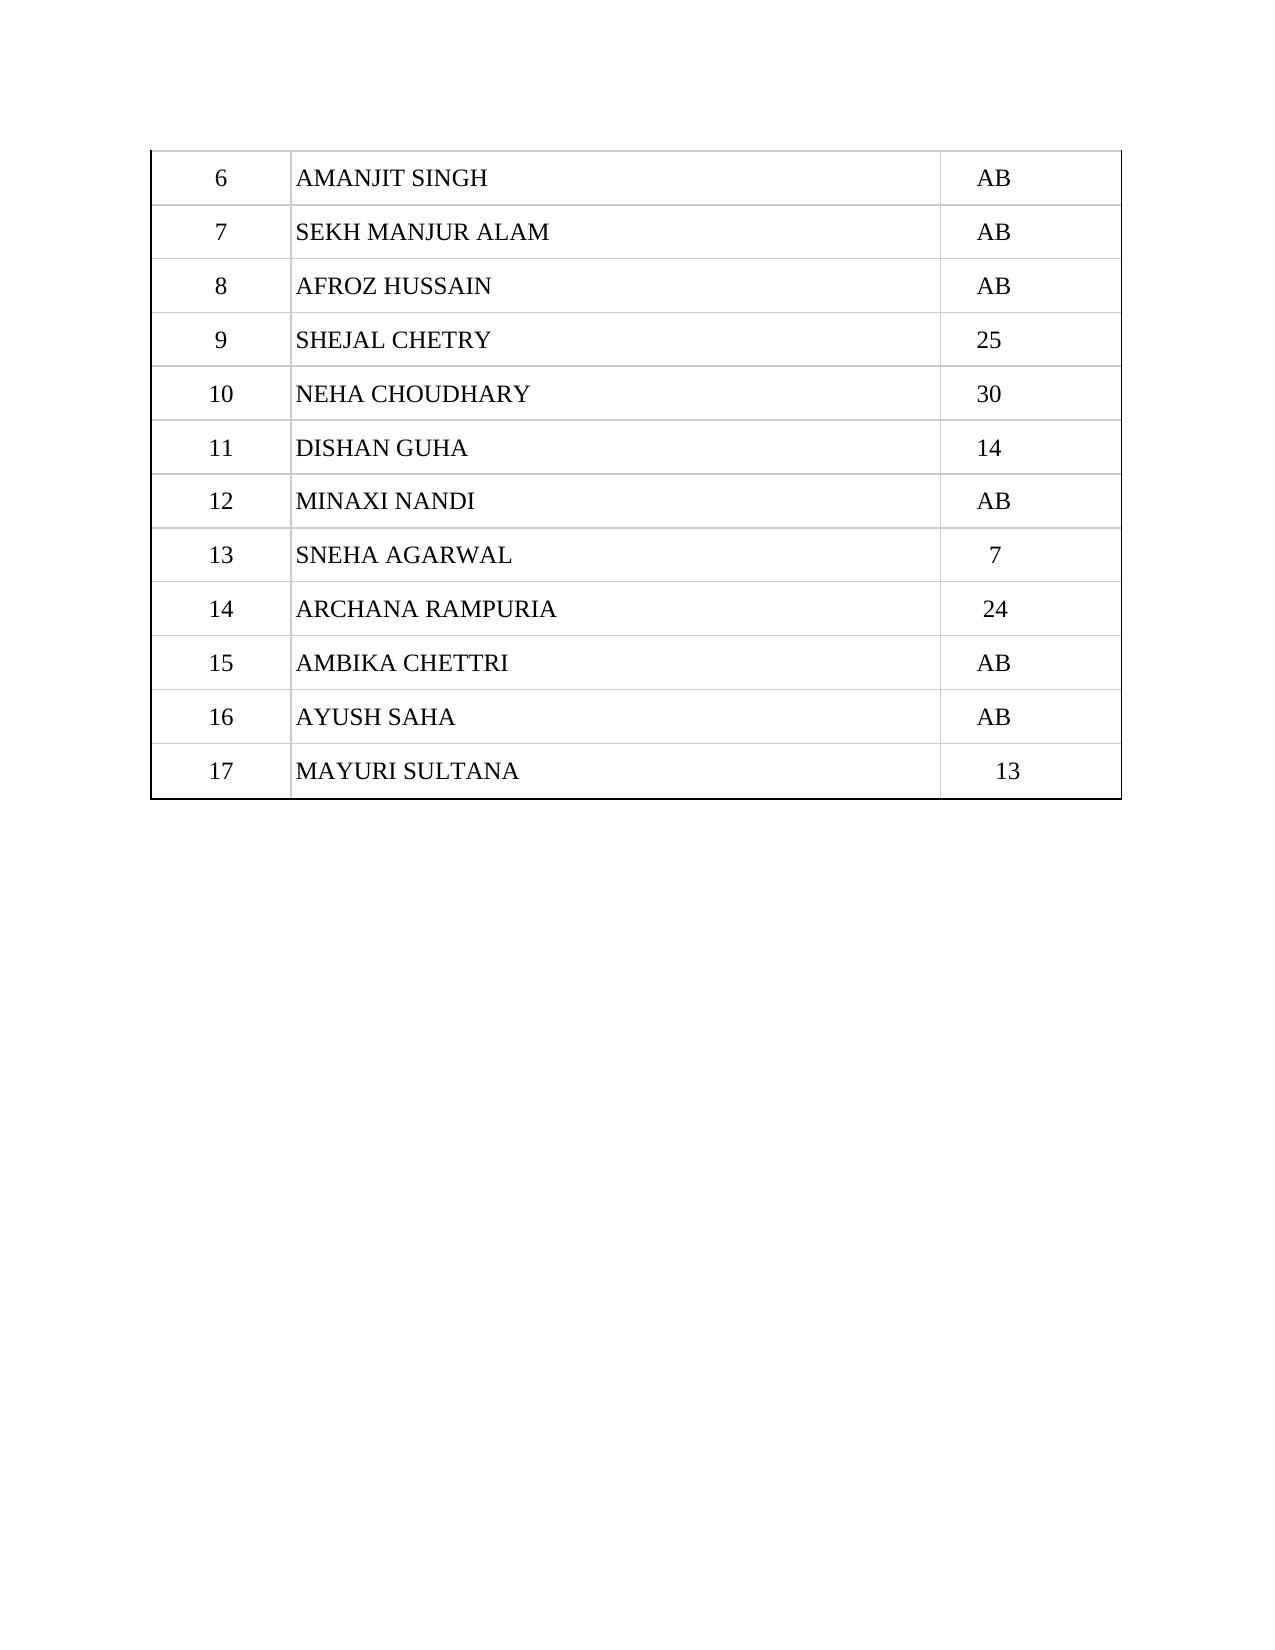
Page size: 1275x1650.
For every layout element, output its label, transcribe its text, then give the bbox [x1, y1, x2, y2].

table_cell ARCHANA RAMPURIA [292, 582, 940, 635]
table_cell 17 [152, 744, 290, 798]
table_cell 24 [941, 582, 1121, 635]
table_cell AB [941, 152, 1121, 204]
table_cell 13 [152, 529, 290, 581]
table_cell 8 [152, 259, 290, 312]
table_cell AFROZ HUSSAIN [292, 259, 940, 312]
table_cell 14 [941, 421, 1121, 473]
table_cell 7 [941, 529, 1121, 581]
table_cell AB [941, 636, 1121, 688]
table_cell DISHAN GUHA [292, 421, 940, 473]
table_cell 30 [941, 367, 1121, 419]
table_cell 11 [152, 421, 290, 473]
table_cell SNEHA AGARWAL [292, 529, 940, 581]
table_cell AMANJIT SINGH [292, 152, 940, 204]
table_cell 9 [152, 313, 290, 365]
table_cell 16 [152, 690, 290, 742]
table_cell 7 [152, 206, 290, 258]
table_cell AYUSH SAHA [292, 690, 940, 742]
table_cell AB [941, 475, 1121, 527]
table_cell 15 [152, 636, 290, 688]
table_cell MAYURI SULTANA [292, 744, 940, 798]
table_cell AMBIKA CHETTRI [292, 636, 940, 688]
table_cell SEKH MANJUR ALAM [292, 206, 940, 258]
table_cell AB [941, 206, 1121, 258]
table_cell 10 [152, 367, 290, 419]
table_cell 12 [152, 475, 290, 527]
table_cell AB [941, 690, 1121, 742]
table_cell 25 [941, 313, 1121, 365]
table_cell 13 [941, 744, 1121, 798]
table_cell NEHA CHOUDHARY [292, 367, 940, 419]
table_cell MINAXI NANDI [292, 475, 940, 527]
table_cell AB [941, 259, 1121, 312]
table_cell 14 [152, 582, 290, 635]
table_cell SHEJAL CHETRY [292, 313, 940, 365]
table_cell 6 [152, 152, 290, 204]
